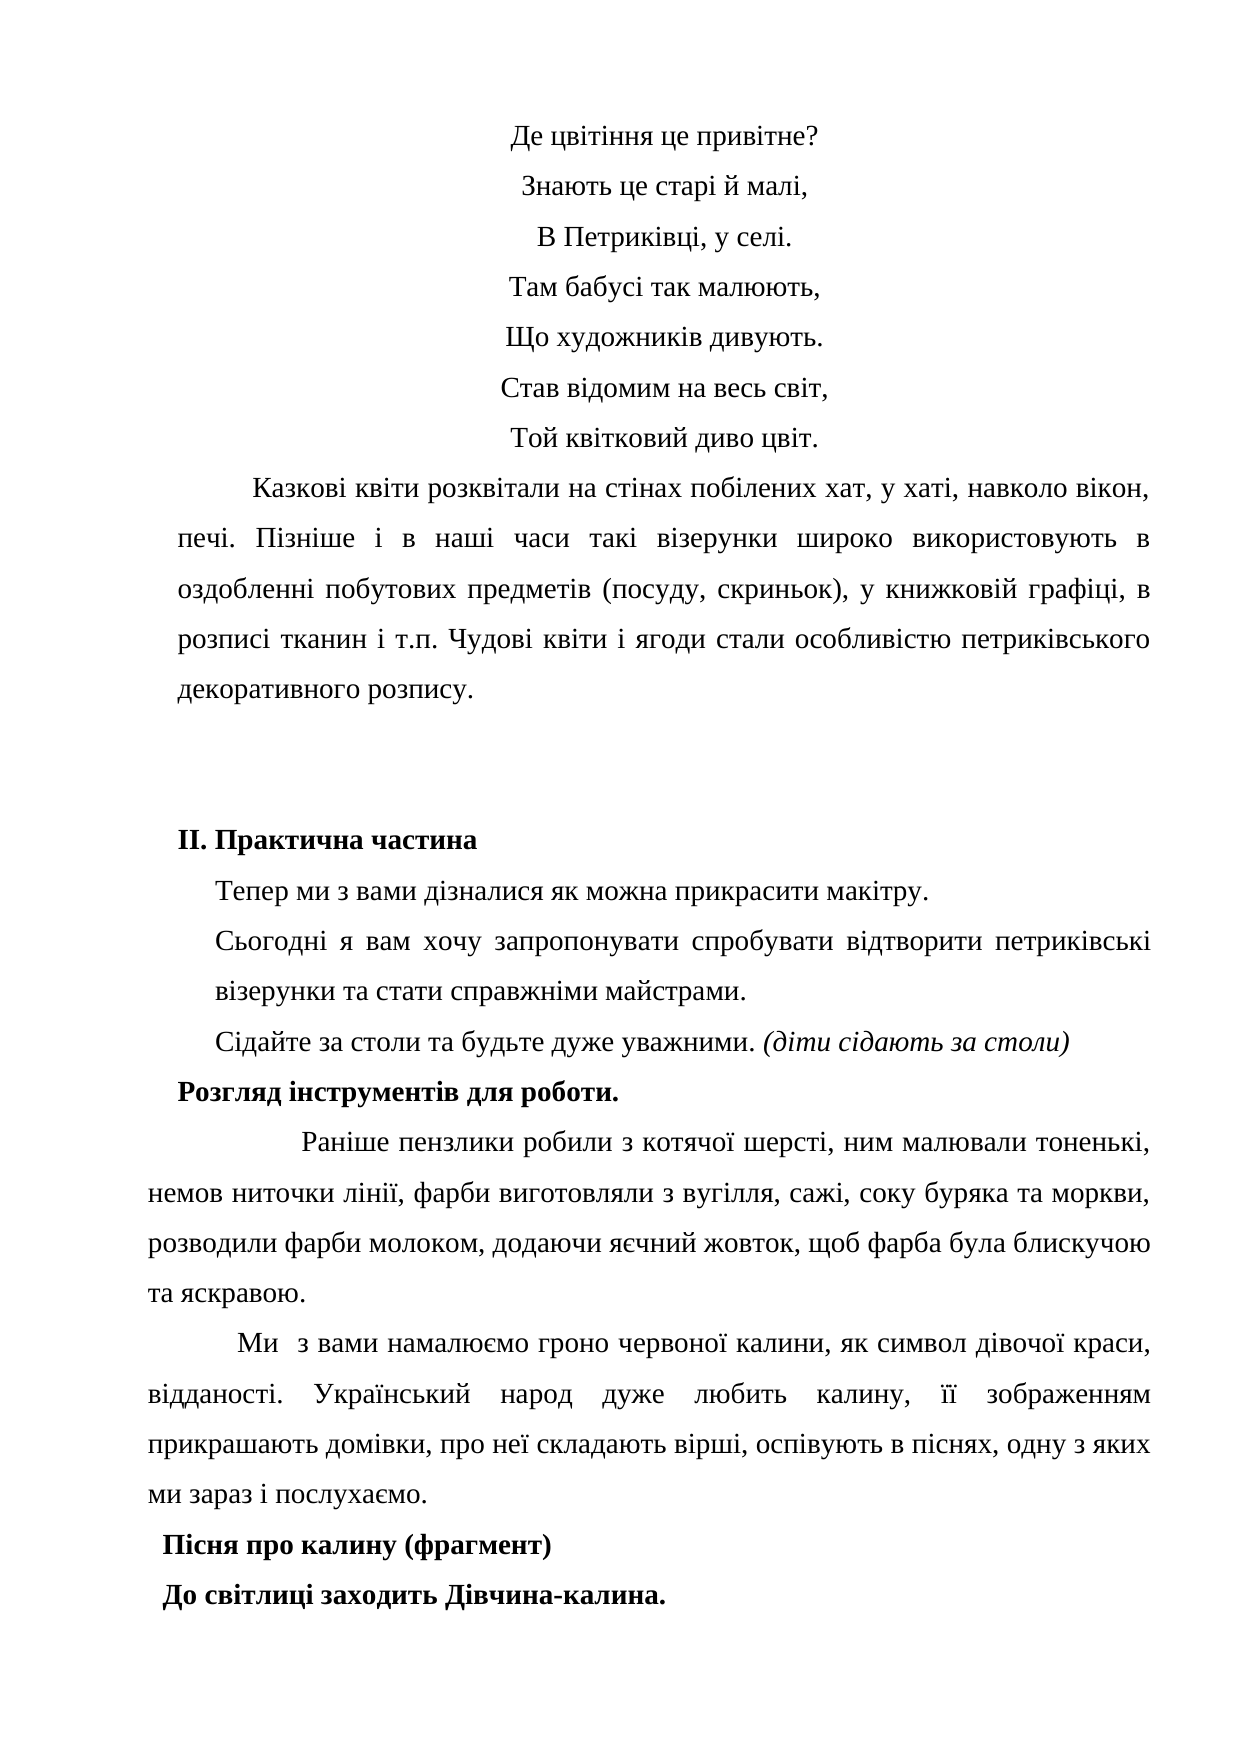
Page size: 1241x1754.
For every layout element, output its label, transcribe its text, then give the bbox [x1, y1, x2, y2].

text ІІ. Практична частина [177, 822, 1152, 856]
text Тепер ми з вами дізналися як можна прикрасити макітру. [215, 873, 1152, 906]
text Став відомим на весь світ, [177, 370, 1152, 403]
text Раніше пензлики робили з котячої шерсті, ним малювали тоненькі, немов ниточки лінії, фарби виготовляли з вугілля, сажі, соку буряка та моркви, розводили фарби молоком, додаючи яєчний жовток, щоб фарба була блискучою та яскравою. [148, 1124, 1152, 1309]
text Розгляд інструментів для роботи. [177, 1074, 1152, 1108]
text Де цвітіння це привітне? [177, 118, 1152, 152]
text Що художників дивують. [177, 319, 1152, 353]
text Сідайте за столи та будьте дуже уважними. (діти сідають за столи) [215, 1024, 1152, 1057]
text До світлиці заходить Дівчина-калина. [162, 1577, 1152, 1611]
text Той квітковий диво цвіт. [177, 420, 1152, 453]
text Сьогодні я вам хочу запропонувати спробувати відтворити петриківські візерунки та стати справжніми майстрами. [215, 923, 1152, 1007]
text Знають це старі й малі, [177, 168, 1152, 202]
text В Петриківці, у селі. [177, 219, 1152, 252]
text Казкові квіти розквітали на стінах побілених хат, у хаті, навколо вікон, печі. Пізніше і в наші часи такі візерунки широко використовують в оздобленні побутових предметів (посуду, скриньок), у книжковій графіці, в розписі тканин і т.п. Чудові квіти і ягоди стали особливістю петриківського декоративного розпису. [177, 470, 1152, 705]
text Ми з вами намалюємо гроно червоної калини, як символ дівочої краси, відданості. Український народ дуже любить калину, її зображенням прикрашають домівки, про неї складають вірші, оспівують в піснях, одну з яких ми зараз і послухаємо. [148, 1326, 1152, 1510]
text Там бабусі так малюють, [177, 269, 1152, 303]
text Пісня про калину (фрагмент) [162, 1527, 1152, 1560]
